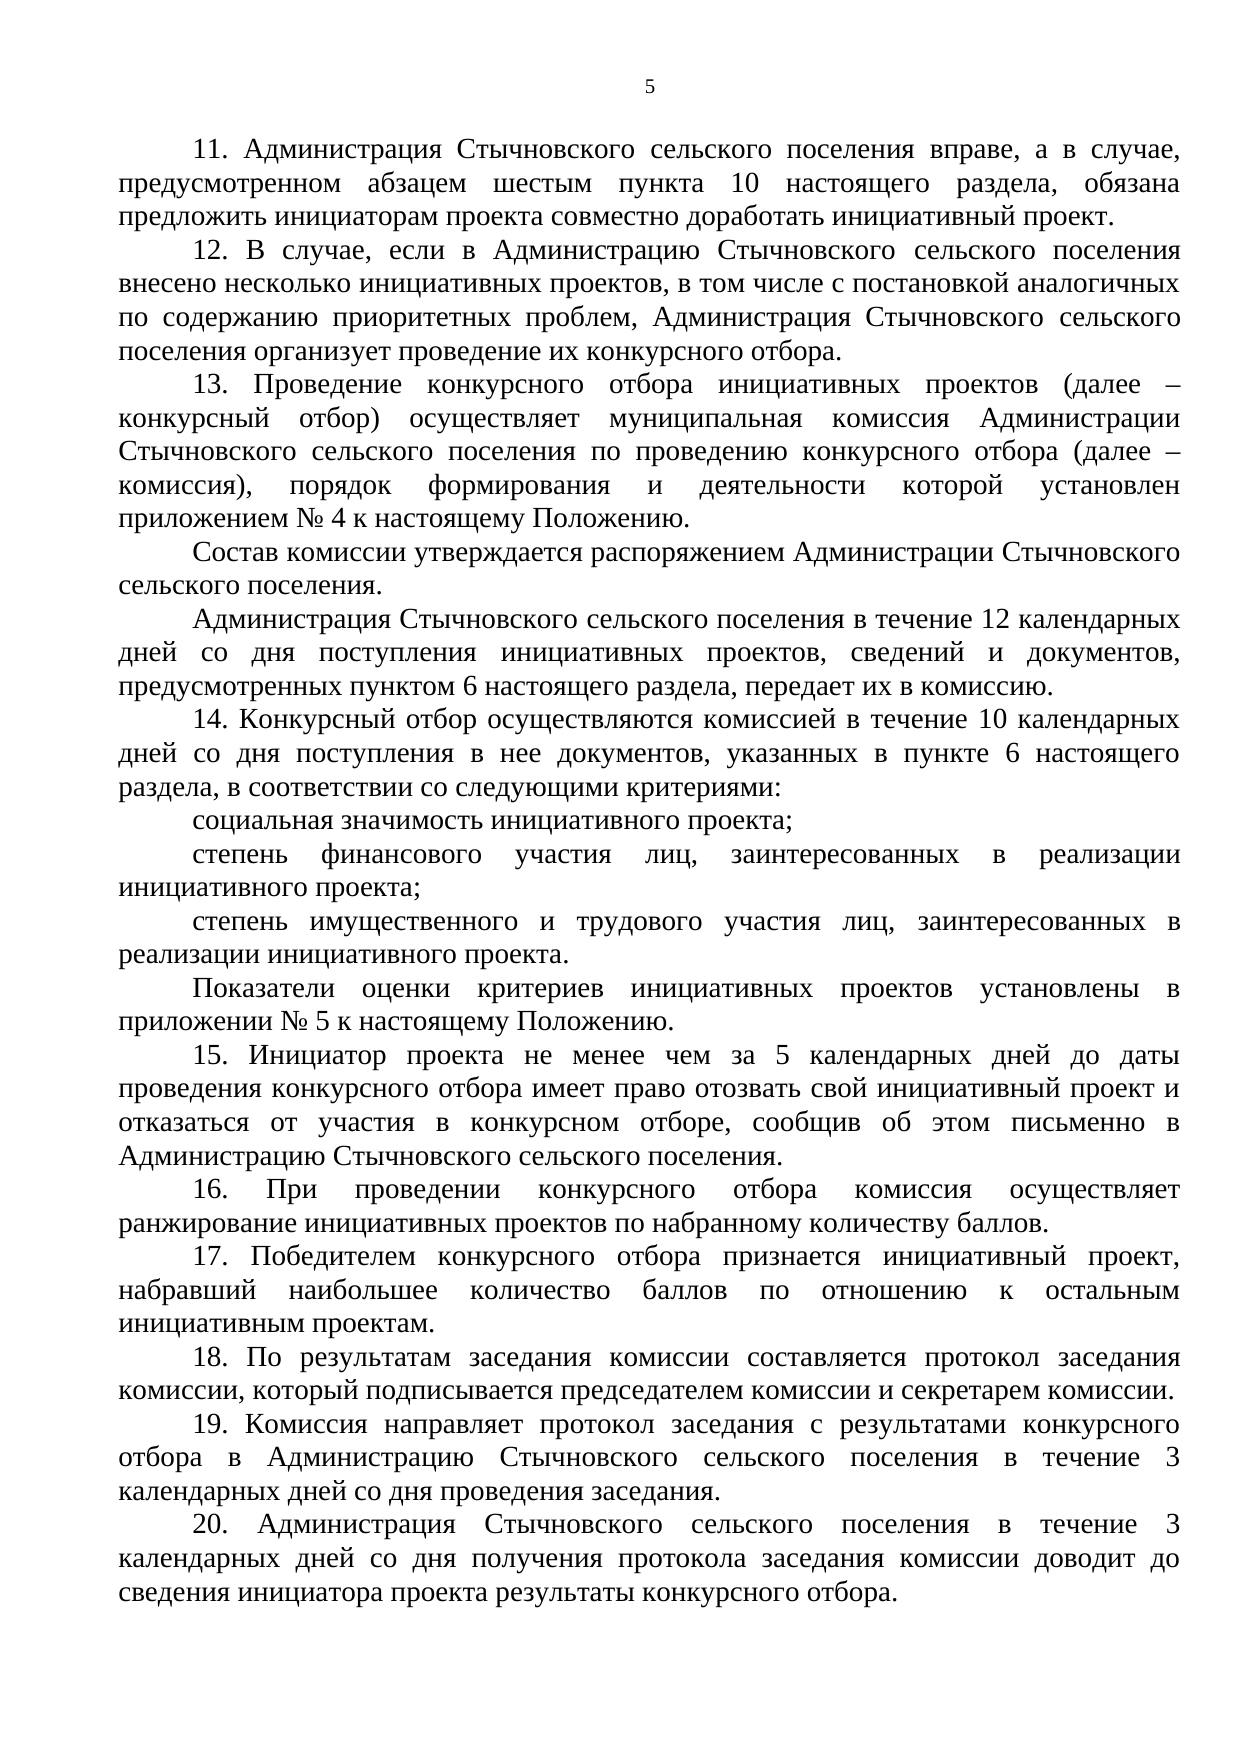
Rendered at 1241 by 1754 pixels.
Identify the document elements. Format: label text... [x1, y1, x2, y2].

text 12. В случае, если в Администрацию Стычновского сельского поселения внесено несколько инициативных проектов, в том числе с постановкой аналогичных по содержанию приоритетных проблем, Администрация Стычновского сельского поселения организует проведение их конкурсного отбора. [118, 232, 1181, 366]
text социальная значимость инициативного проекта; [118, 802, 1181, 836]
text Администрация Стычновского сельского поселения в течение 12 календарных дней со дня поступления инициативных проектов, сведений и документов, предусмотренных пунктом 6 настоящего раздела, передает их в комиссию. [118, 601, 1181, 702]
text 14. Конкурсный отбор осуществляются комиссией в течение 10 календарных дней со дня поступления в нее документов, указанных в пункте 6 настоящего раздела, в соответствии со следующими критериями: [118, 702, 1181, 802]
text 16. При проведении конкурсного отбора комиссия осуществляет ранжирование инициативных проектов по набранному количеству баллов. [118, 1171, 1181, 1238]
text 15. Инициатор проекта не менее чем за 5 календарных дней до даты проведения конкурсного отбора имеет право отозвать свой инициативный проект и отказаться от участия в конкурсном отборе, сообщив об этом письменно в Администрацию Стычновского сельского поселения. [118, 1037, 1181, 1171]
text 17. Победителем конкурсного отбора признается инициативный проект, набравший наибольшее количество баллов по отношению к остальным инициативным проектам. [118, 1238, 1181, 1339]
text 18. По результатам заседания комиссии составляется протокол заседания комиссии, который подписывается председателем комиссии и секретарем комиссии. [118, 1339, 1181, 1406]
text степень имущественного и трудового участия лиц, заинтересованных в реализации инициативного проекта. [118, 903, 1181, 970]
text 19. Комиссия направляет протокол заседания с результатами конкурсного отбора в Администрацию Стычновского сельского поселения в течение 3 календарных дней со дня проведения заседания. [118, 1406, 1181, 1507]
text 11. Администрация Стычновского сельского поселения вправе, а в случае, предусмотренном абзацем шестым пункта 10 настоящего раздела, обязана предложить инициаторам проекта совместно доработать инициативный проект. [118, 131, 1181, 232]
text Состав комиссии утверждается распоряжением Администрации Стычновского сельского поселения. [118, 534, 1181, 601]
text 20. Администрация Стычновского сельского поселения в течение 3 календарных дней со дня получения протокола заседания комиссии доводит до сведения инициатора проекта результаты конкурсного отбора. [118, 1507, 1181, 1607]
text степень финансового участия лиц, заинтересованных в реализации инициативного проекта; [118, 836, 1181, 903]
text 13. Проведение конкурсного отбора инициативных проектов (далее – конкурсный отбор) осуществляет муниципальная комиссия Администрации Стычновского сельского поселения по проведению конкурсного отбора (далее – комиссия), порядок формирования и деятельности которой установлен приложением № 4 к настоящему Положению. [118, 366, 1181, 534]
text Показатели оценки критериев инициативных проектов установлены в приложении № 5 к настоящему Положению. [118, 970, 1181, 1037]
